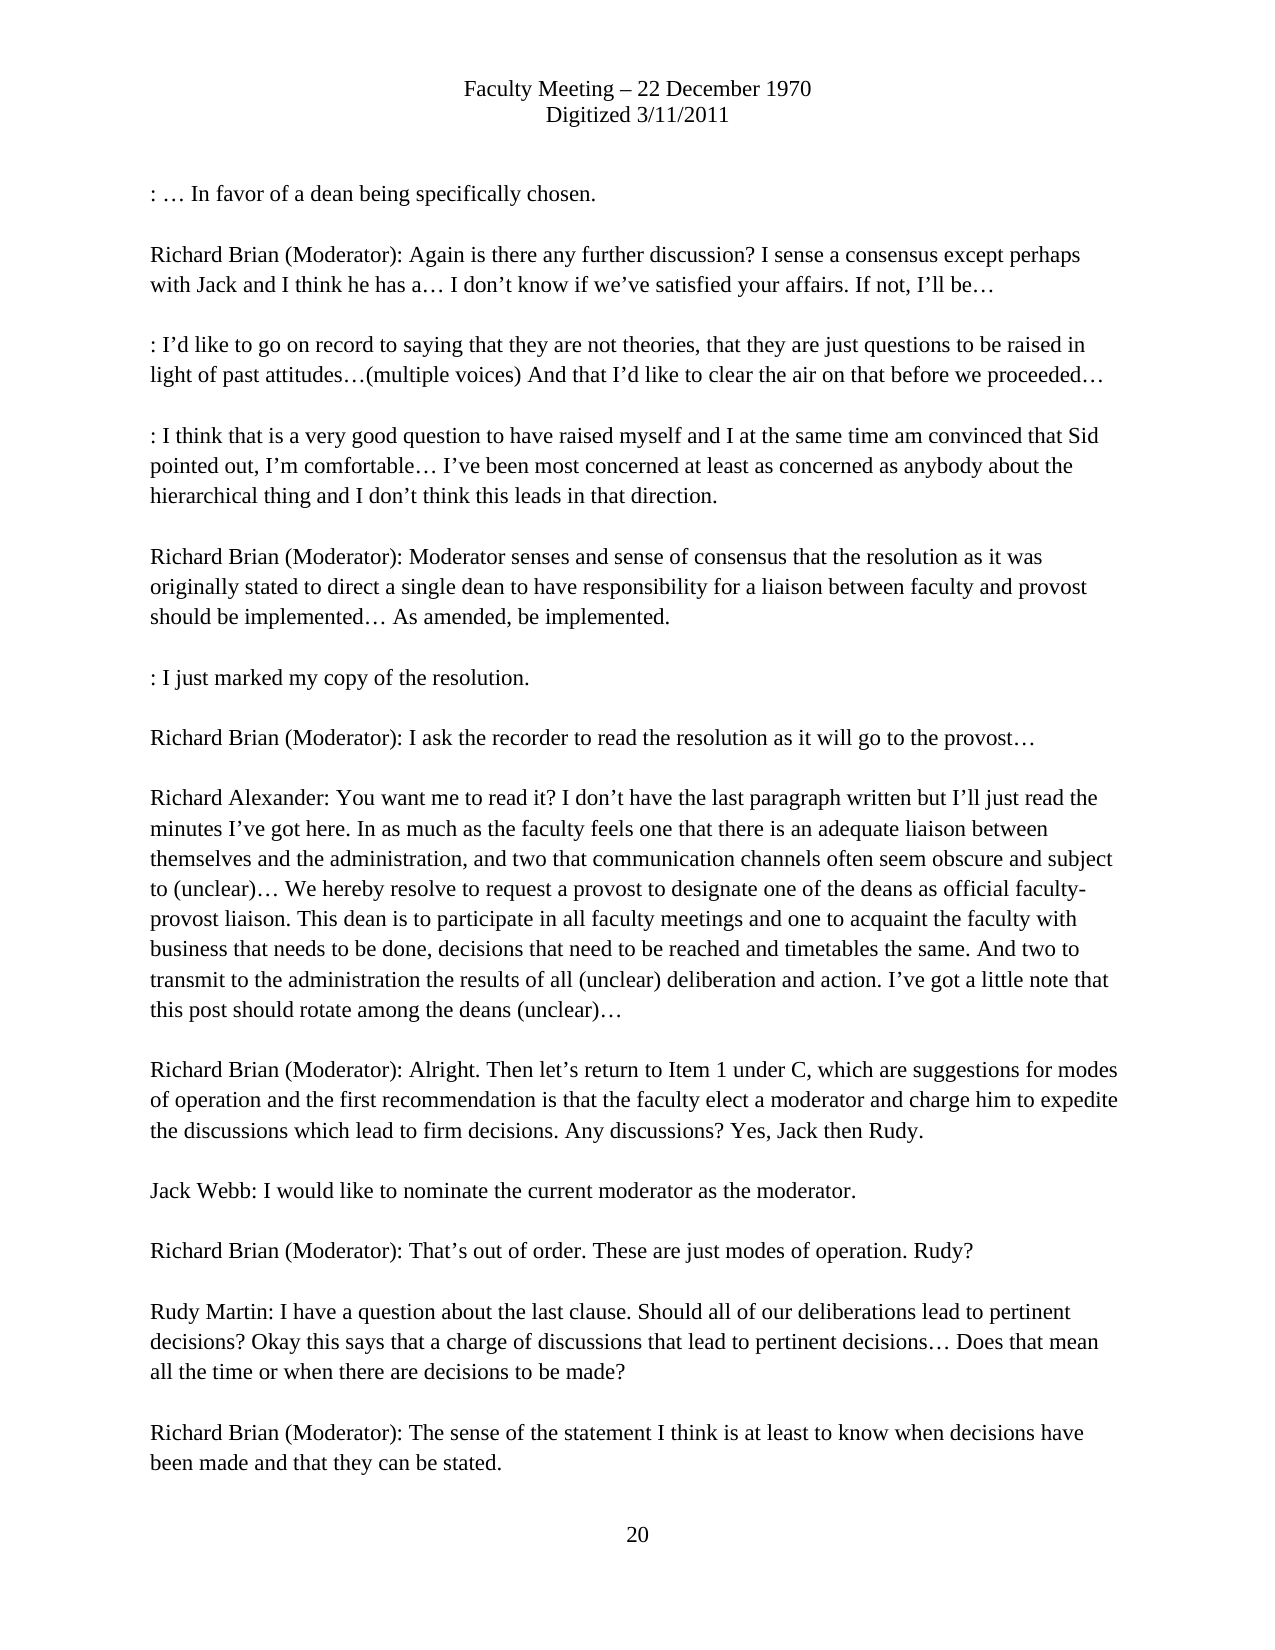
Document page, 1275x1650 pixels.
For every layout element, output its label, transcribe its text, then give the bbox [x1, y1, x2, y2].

text : I just marked my copy of the resolution. [150, 663, 1125, 690]
text Richard Brian (Moderator): The sense of the statement I think is at least to know when decisions have been made and that they can be stated. [150, 1419, 1125, 1475]
text Richard Brian (Moderator): I ask the recorder to read the resolution as it will go to the provost… [150, 724, 1125, 750]
text Rudy Martin: I have a question about the last clause. Should all of our deliberations lead to pertinent decisions? Okay this says that a charge of discussions that lead to pertinent decisions… Does that mean all the time or when there are decisions to be made? [150, 1298, 1125, 1385]
text Richard Brian (Moderator): Alright. Then let’s return to Item 1 under C, which are suggestions for modes of operation and the first recommendation is that the faculty elect a moderator and charge him to expedite the discussions which lead to firm decisions. Any discussions? Yes, Jack then Rudy. [150, 1056, 1125, 1143]
text Richard Brian (Moderator): Moderator senses and sense of consensus that the resolution as it was originally stated to direct a single dean to have responsibility for a liaison between faculty and provost should be implemented… As amended, be implemented. [150, 543, 1125, 629]
text Jack Webb: I would like to nominate the current moderator as the moderator. [150, 1177, 1125, 1203]
text Richard Brian (Moderator): Again is there any further discussion? I sense a consensus except perhaps with Jack and I think he has a… I don’t know if we’ve satisfied your affairs. If not, I’ll be… [150, 241, 1125, 297]
text Richard Brian (Moderator): That’s out of order. These are just modes of operation. Rudy? [150, 1237, 1125, 1264]
text : I think that is a very good question to have raised myself and I at the same time am convinced that Sid pointed out, I’m comfortable… I’ve been most concerned at least as concerned as anybody about the hierarchical thing and I don’t think this leads in that direction. [150, 422, 1125, 509]
text : I’d like to go on record to saying that they are not theories, that they are just questions to be raised in light of past attitudes…(multiple voices) And that I’d like to clear the air on that before we proceeded… [150, 331, 1125, 388]
text : … In favor of a dean being specifically chosen. [150, 180, 1125, 207]
text Richard Alexander: You want me to read it? I don’t have the last paragraph written but I’ll just read the minutes I’ve got here. In as much as the faculty feels one that there is an adequate liaison between themselves and the administration, and two that communication channels often seem obscure and subject to (unclear)… We hereby resolve to request a provost to designate one of the deans as official faculty-provost liaison. This dean is to participate in all faculty meetings and one to acquaint the faculty with business that needs to be done, decisions that need to be reached and timetables the same. And two to transmit to the administration the results of all (unclear) deliberation and action. I’ve got a little note that this post should rotate among the deans (unclear)… [150, 784, 1125, 1022]
